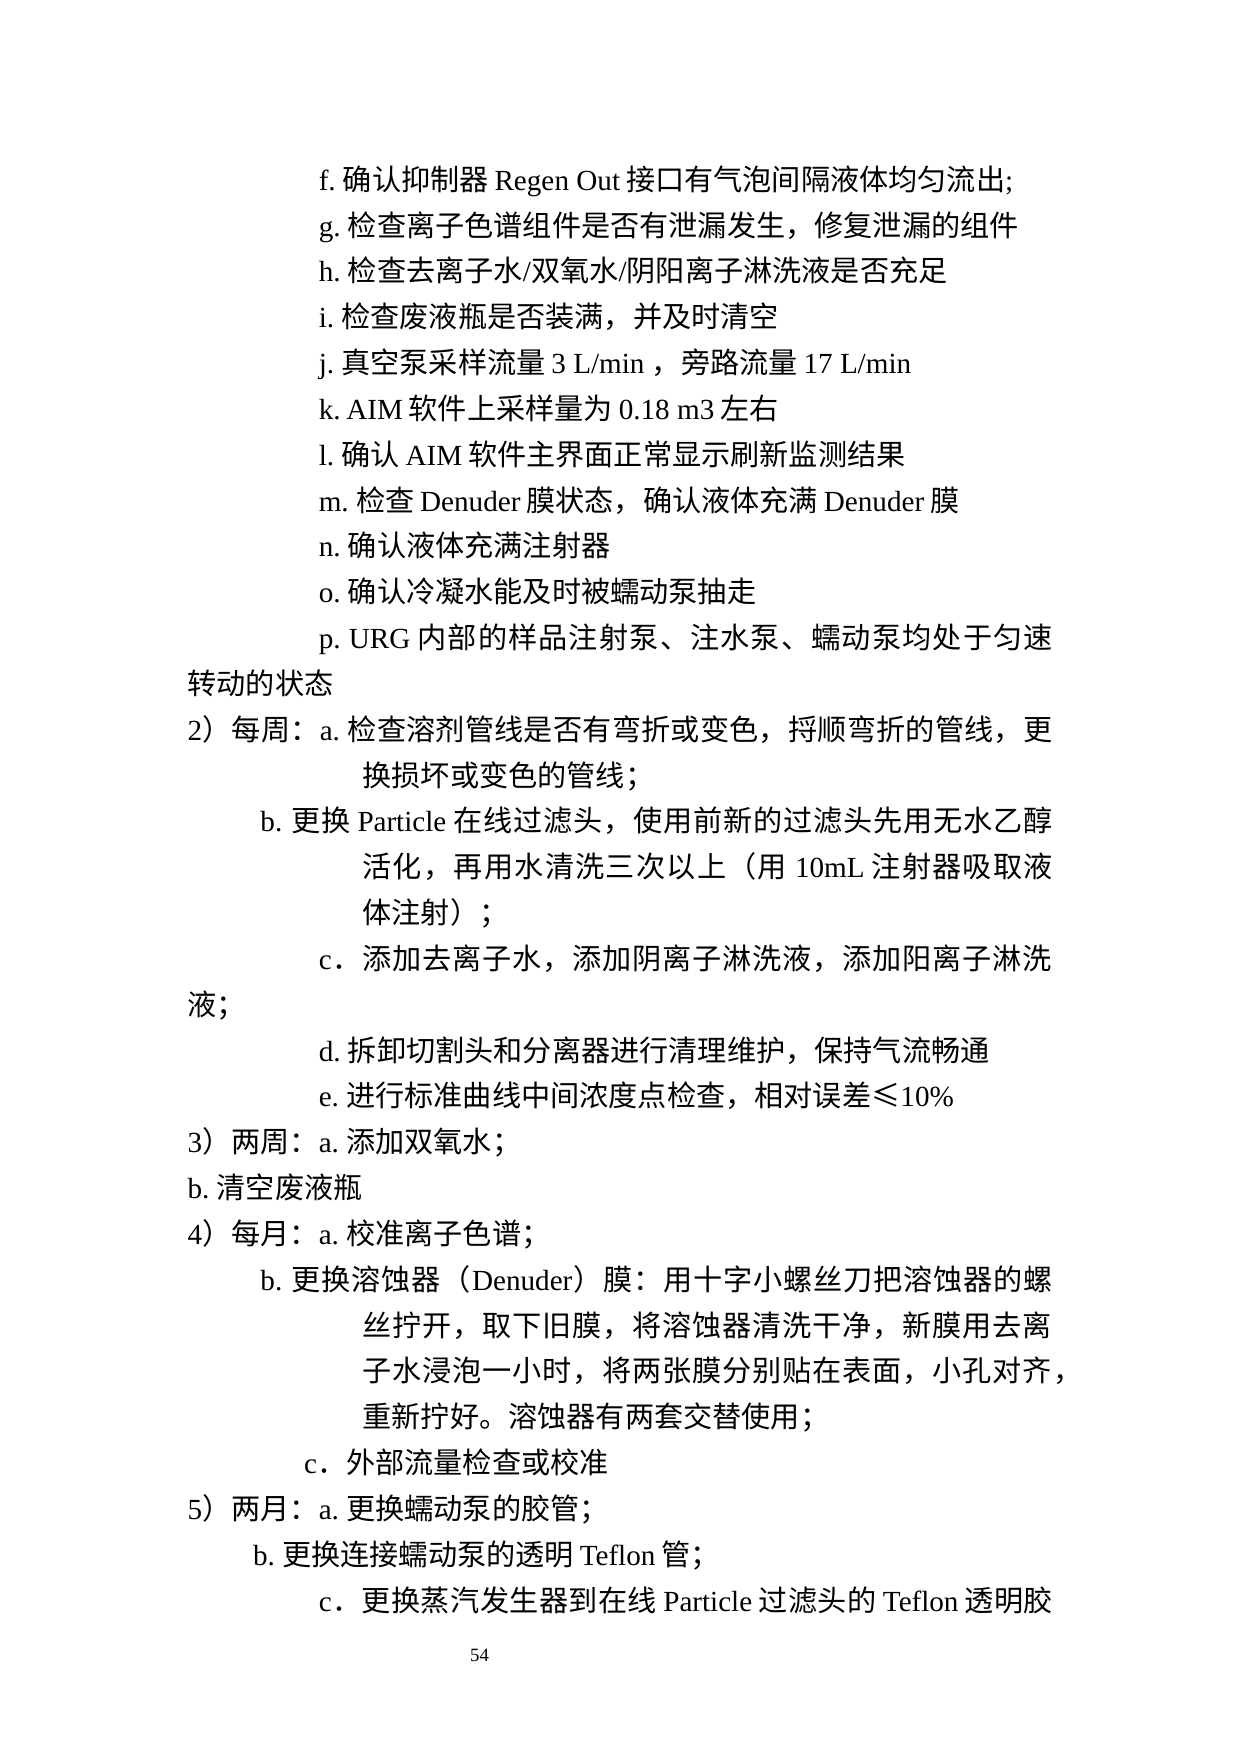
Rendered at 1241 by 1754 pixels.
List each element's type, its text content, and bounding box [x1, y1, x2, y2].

text g. 检查离子色谱组件是否有泄漏发生，修复泄漏的组件 [187, 199, 1053, 245]
text b. 更换溶蚀器（Denuder）膜：用十字小螺丝刀把溶蚀器的螺丝拧开，取下旧膜，将溶蚀器清洗干净，新膜用去离子水浸泡一小时，将两张膜分别贴在表面，小孔对齐，重新拧好。溶蚀器有两套交替使用； [187, 1253, 1053, 1437]
text m. 检查Denuder膜状态，确认液体充满Denuder膜 [187, 474, 1053, 520]
text n. 确认液体充满注射器 [187, 520, 1053, 566]
text c．添加去离子水，添加阴离子淋洗液，添加阳离子淋洗液； [187, 933, 1053, 1024]
text 4）每月：a. 校准离子色谱； [187, 1208, 1053, 1253]
text l. 确认AIM软件主界面正常显示刷新监测结果 [187, 428, 1053, 474]
text p. URG内部的样品注射泵、注水泵、蠕动泵均处于匀速转动的状态 [187, 612, 1053, 703]
text 2）每周：a. 检查溶剂管线是否有弯折或变色，捋顺弯折的管线，更换损坏或变色的管线； [187, 703, 1053, 795]
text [187, 1574, 1053, 1620]
text f. 确认抑制器Regen Out接口有气泡间隔液体均匀流出; [187, 153, 1053, 199]
text i. 检查废液瓶是否装满，并及时清空 [187, 291, 1053, 337]
text h. 检查去离子水/双氧水/阴阳离子淋洗液是否充足 [187, 245, 1053, 291]
text d. 拆卸切割头和分离器进行清理维护，保持气流畅通 [187, 1024, 1053, 1070]
text b. 清空废液瓶 [187, 1162, 1053, 1208]
text 5）两月：a. 更换蠕动泵的胶管； [187, 1483, 1053, 1528]
text c．外部流量检查或校准 [187, 1437, 1053, 1483]
text e. 进行标准曲线中间浓度点检查，相对误差≤10% [187, 1070, 1053, 1116]
text b. 更换Particle在线过滤头，使用前新的过滤头先用无水乙醇活化，再用水清洗三次以上（用10mL注射器吸取液体注射）； [187, 795, 1053, 933]
text b. 更换连接蠕动泵的透明Teflon管； [187, 1528, 1053, 1574]
text o. 确认冷凝水能及时被蠕动泵抽走 [187, 566, 1053, 612]
text 3）两周：a. 添加双氧水； [187, 1116, 1053, 1162]
text j. 真空泵采样流量3 L/min ，旁路流量17 L/min [187, 337, 1053, 383]
text k. AIM软件上采样量为0.18 m3左右 [187, 383, 1053, 428]
